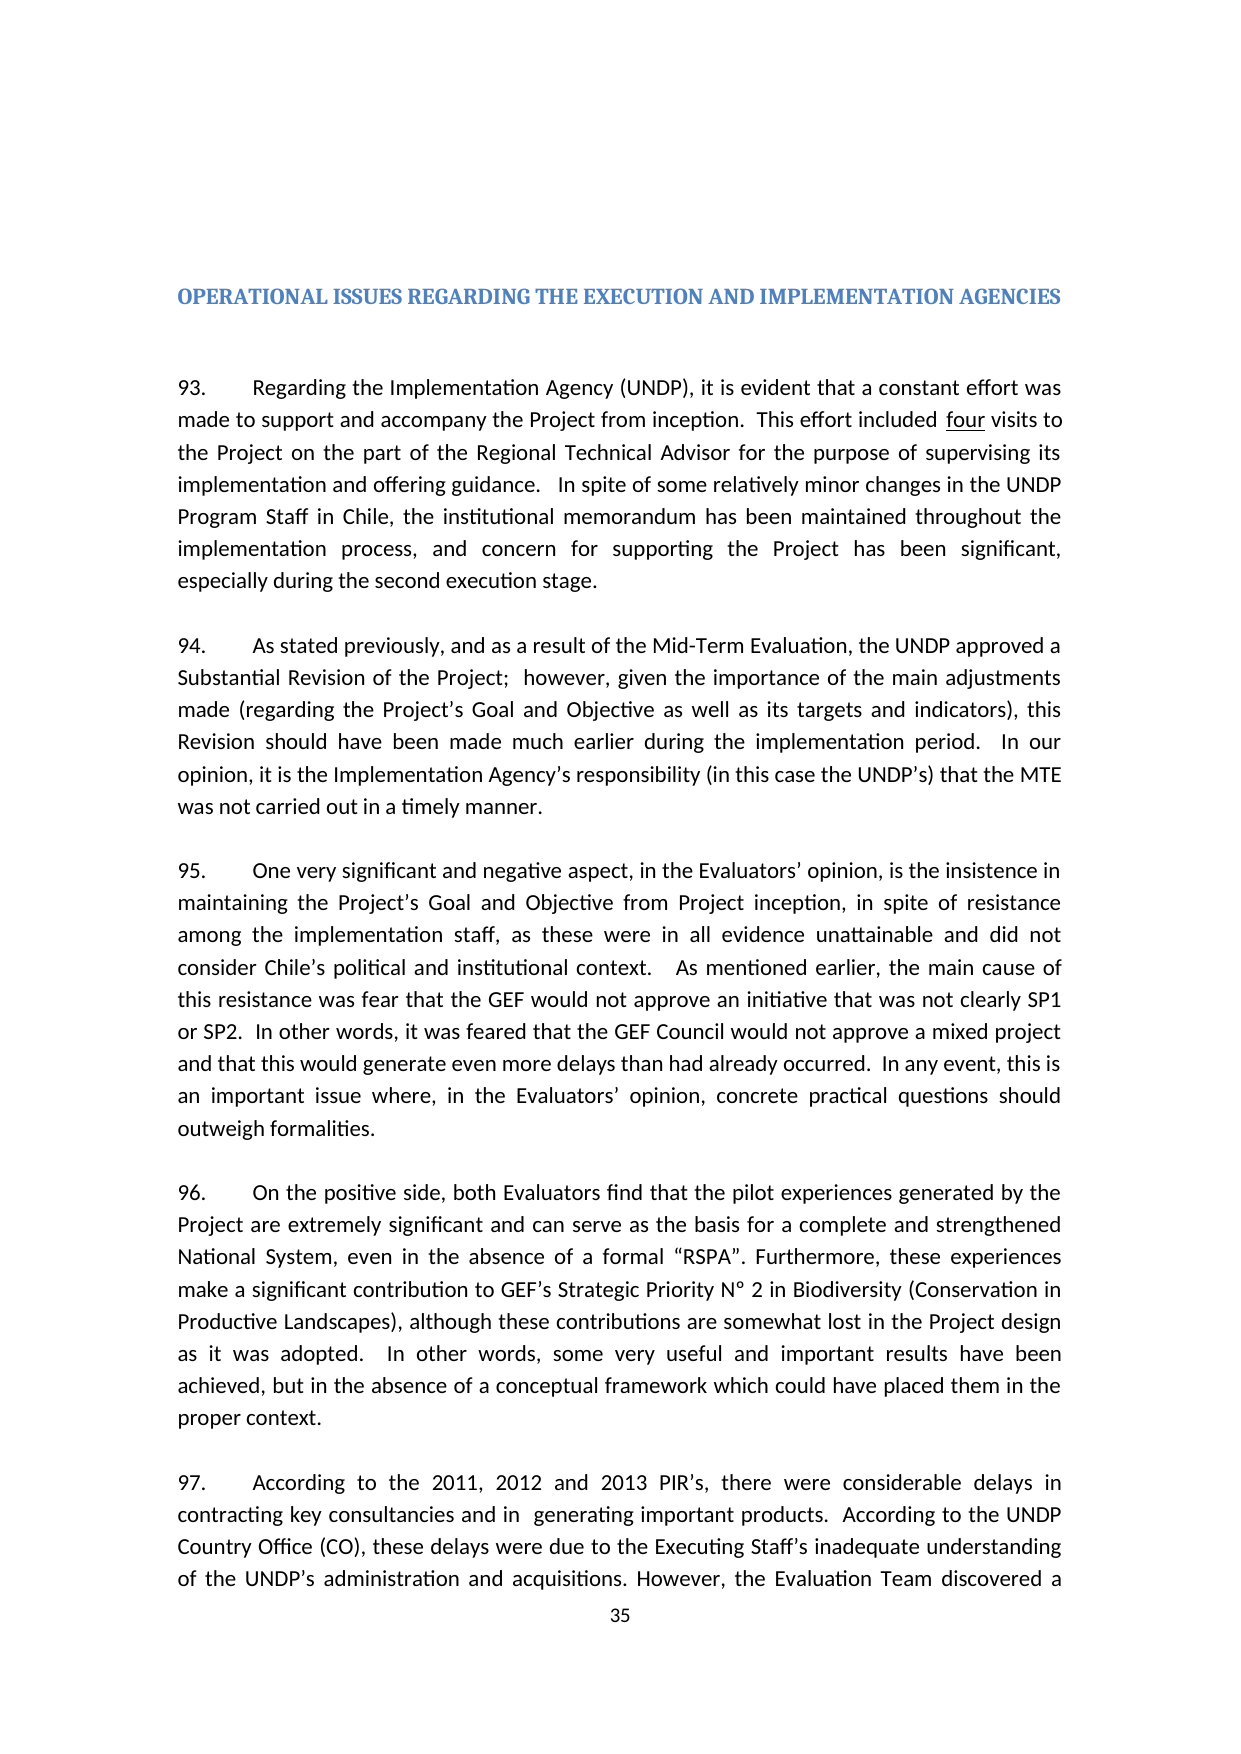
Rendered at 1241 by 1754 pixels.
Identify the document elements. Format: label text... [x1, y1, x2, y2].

list On the positive side, both Evaluators find that the pilot experiences generated by the Project are extremely significant and can serve as the basis for a complete and strengthened National System, even in the absence of a formal “RSPA”. Furthermore, these experiences make a significant contribution to GEF’s Strategic Priority Nº 2 in Biodiversity (Conservation in Productive Landscapes), although these contributions are somewhat lost in the Project design as it was adopted. In other words, some very useful and important results have been achieved, but in the absence of a conceptual framework which could have placed them in the proper context. [177, 1178, 1063, 1431]
subtitle OPERATIONAL ISSUES REGARDING THE EXECUTION AND IMPLEMENTATION AGENCIES [177, 284, 1063, 338]
list Regarding the Implementation Agency (UNDP), it is evident that a constant effort was made to support and accompany the Project from inception. This effort included four visits to the Project on the part of the Regional Technical Advisor for the purpose of supervising its implementation and offering guidance. In spite of some relatively minor changes in the UNDP Program Staff in Chile, the institutional memorandum has been maintained throughout the implementation process, and concern for supporting the Project has been significant, especially during the second execution stage. [177, 373, 1063, 594]
list As stated previously, and as a result of the Mid-Term Evaluation, the UNDP approved a Substantial Revision of the Project; however, given the importance of the main adjustments made (regarding the Project’s Goal and Objective as well as its targets and indicators), this Revision should have been made much earlier during the implementation period. In our opinion, it is the Implementation Agency’s responsibility (in this case the UNDP’s) that the MTE was not carried out in a timely manner. [177, 631, 1063, 820]
list One very significant and negative aspect, in the Evaluators’ opinion, is the insistence in maintaining the Project’s Goal and Objective from Project inception, in spite of resistance among the implementation staff, as these were in all evidence unattainable and did not consider Chile’s political and institutional context. As mentioned earlier, the main cause of this resistance was fear that the GEF would not approve an initiative that was not clearly SP1 or SP2. In other words, it was feared that the GEF Council would not approve a mixed project and that this would generate even more delays than had already occurred. In any event, this is an important issue where, in the Evaluators’ opinion, concrete practical questions should outweigh formalities. [177, 856, 1063, 1142]
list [177, 1468, 1063, 1592]
